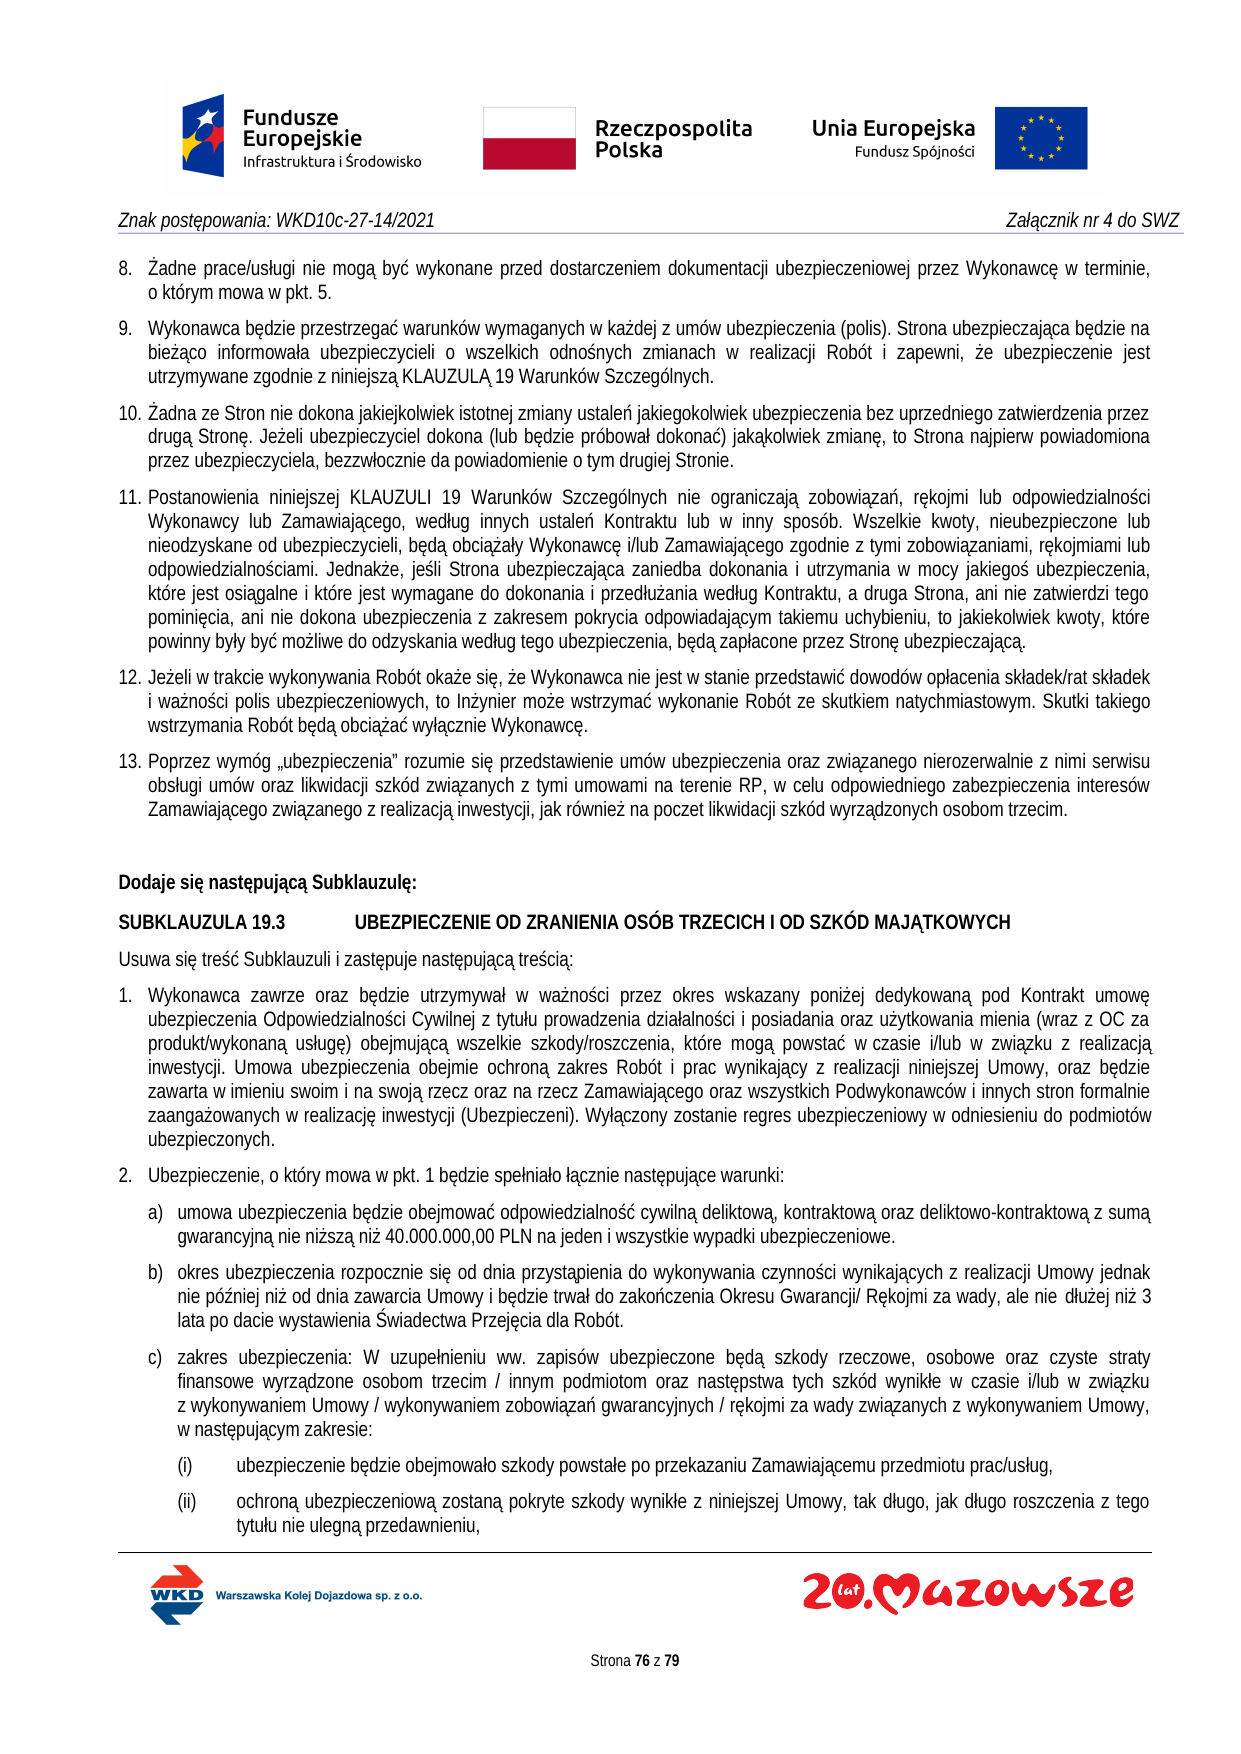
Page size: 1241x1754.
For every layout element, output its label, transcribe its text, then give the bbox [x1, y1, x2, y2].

list Postanowienia niniejszej KLAUZULI 19 Warunków Szczególnych nie ograniczają zobowiązań, rękojmi lub odpowiedzialności Wykonawcy lub Zamawiającego, według innych ustaleń Kontraktu lub w inny sposób. Wszelkie kwoty, nieubezpieczone lub nieodzyskane od ubezpieczycieli, będą obciążały Wykonawcę i/lub Zamawiającego zgodnie z tymi zobowiązaniami, rękojmiami lub odpowiedzialnościami. Jednakże, jeśli Strona ubezpieczająca zaniedba dokonania i utrzymania w mocy jakiegoś ubezpieczenia, które jest osiągalne i które jest wymagane do dokonania i przedłużania według Kontraktu, a druga Strona, ani nie zatwierdzi tego pominięcia, ani nie dokona ubezpieczenia z zakresem pokrycia odpowiadającym takiemu uchybieniu, to jakiekolwiek kwoty, które powinny były być możliwe do odzyskania według tego ubezpieczenia, będą zapłacone przez Stronę ubezpieczającą. [118, 485, 1152, 652]
list Jeżeli w trakcie wykonywania Robót okaże się, że Wykonawca nie jest w stanie przedstawić dowodów opłacenia składek/rat składek i ważności polis ubezpieczeniowych, to Inżynier może wstrzymać wykonanie Robót ze skutkiem natychmiastowym. Skutki takiego wstrzymania Robót będą obciążać wyłącznie Wykonawcę. [118, 665, 1152, 737]
list ochroną ubezpieczeniową zostaną pokryte szkody wynikłe z niniejszej Umowy, tak długo, jak długo roszczenia z tego tytułu nie ulegną przedawnieniu, [177, 1489, 1152, 1537]
picture [144, 1559, 425, 1630]
list Wykonawca zawrze oraz będzie utrzymywał w ważności przez okres wskazany poniżej dedykowaną pod Kontrakt umowę ubezpieczenia Odpowiedzialności Cywilnej z tytułu prowadzenia działalności i posiadania oraz użytkowania mienia (wraz z OC za produkt/wykonaną usługę) obejmującą wszelkie szkody/roszczenia, które mogą powstać w czasie i/lub w związku z realizacją inwestycji. Umowa ubezpieczenia obejmie ochroną zakres Robót i prac wynikający z realizacji niniejszej Umowy, oraz będzie zawarta w imieniu swoim i na swoją rzecz oraz na rzecz Zamawiającego oraz wszystkich Podwykonawców i innych stron formalnie zaangażowanych w realizację inwestycji (Ubezpieczeni). Wyłączony zostanie regres ubezpieczeniowy w odniesieniu do podmiotów ubezpieczonych. [118, 983, 1152, 1151]
list Żadne prace/usługi nie mogą być wykonane przed dostarczeniem dokumentacji ubezpieczeniowej przez Wykonawcę w terminie, o którym mowa w pkt. 5. [118, 256, 1152, 303]
list umowa ubezpieczenia będzie obejmować odpowiedzialność cywilną deliktową, kontraktową oraz deliktowo-kontraktową z sumą gwarancyjną nie niższą niż 40.000.000,00 PLN na jeden i wszystkie wypadki ubezpieczeniowe. [148, 1200, 1152, 1248]
subtitle SUBKLAUZULA 19.3 UBEZPIECZENIE OD ZRANIENIA OSÓB TRZECICH I OD SZKÓD MAJĄTKOWYCH [118, 910, 1152, 934]
list zakres ubezpieczenia: W uzupełnieniu ww. zapisów ubezpieczone będą szkody rzeczowe, osobowe oraz czyste straty finansowe wyrządzone osobom trzecim / innym podmiotom oraz następstwa tych szkód wynikłe w czasie i/lub w związku z wykonywaniem Umowy / wykonywaniem zobowiązań gwarancyjnych / rękojmi za wady związanych z wykonywaniem Umowy, w następującym zakresie: [148, 1344, 1152, 1440]
picture [162, 73, 1108, 198]
text Dodaje się następującą Subklauzulę: [118, 870, 1152, 894]
picture [803, 1573, 1134, 1615]
list Poprzez wymóg „ubezpieczenia” rozumie się przedstawienie umów ubezpieczenia oraz związanego nierozerwalnie z nimi serwisu obsługi umów oraz likwidacji szkód związanych z tymi umowami na terenie RP, w celu odpowiedniego zabezpieczenia interesów Zamawiającego związanego z realizacją inwestycji, jak również na poczet likwidacji szkód wyrządzonych osobom trzecim. [118, 749, 1152, 821]
list Wykonawca będzie przestrzegać warunków wymaganych w każdej z umów ubezpieczenia (polis). Strona ubezpieczająca będzie na bieżąco informowała ubezpieczycieli o wszelkich odnośnych zmianach w realizacji Robót i zapewni, że ubezpieczenie jest utrzymywane zgodnie z niniejszą KLAUZULĄ 19 Warunków Szczególnych. [118, 316, 1152, 388]
list Żadna ze Stron nie dokona jakiejkolwiek istotnej zmiany ustaleń jakiegokolwiek ubezpieczenia bez uprzedniego zatwierdzenia przez drugą Stronę. Jeżeli ubezpieczyciel dokona (lub będzie próbował dokonać) jakąkolwiek zmianę, to Strona najpierw powiadomiona przez ubezpieczyciela, bezzwłocznie da powiadomienie o tym drugiej Stronie. [118, 400, 1152, 472]
list okres ubezpieczenia rozpocznie się od dnia przystąpienia do wykonywania czynności wynikających z realizacji Umowy jednak nie później niż od dnia zawarcia Umowy i będzie trwał do zakończenia Okresu Gwarancji/ Rękojmi za wady, ale nie dłużej niż 3 lata po dacie wystawienia Świadectwa Przejęcia dla Robót. [148, 1260, 1152, 1332]
text Usuwa się treść Subklauzuli i zastępuje następującą treścią: [118, 947, 1152, 971]
list ubezpieczenie będzie obejmowało szkody powstałe po przekazaniu Zamawiającemu przedmiotu prac/usług, [177, 1453, 1152, 1477]
list Ubezpieczenie, o który mowa w pkt. 1 będzie spełniało łącznie następujące warunki: [118, 1163, 1152, 1187]
